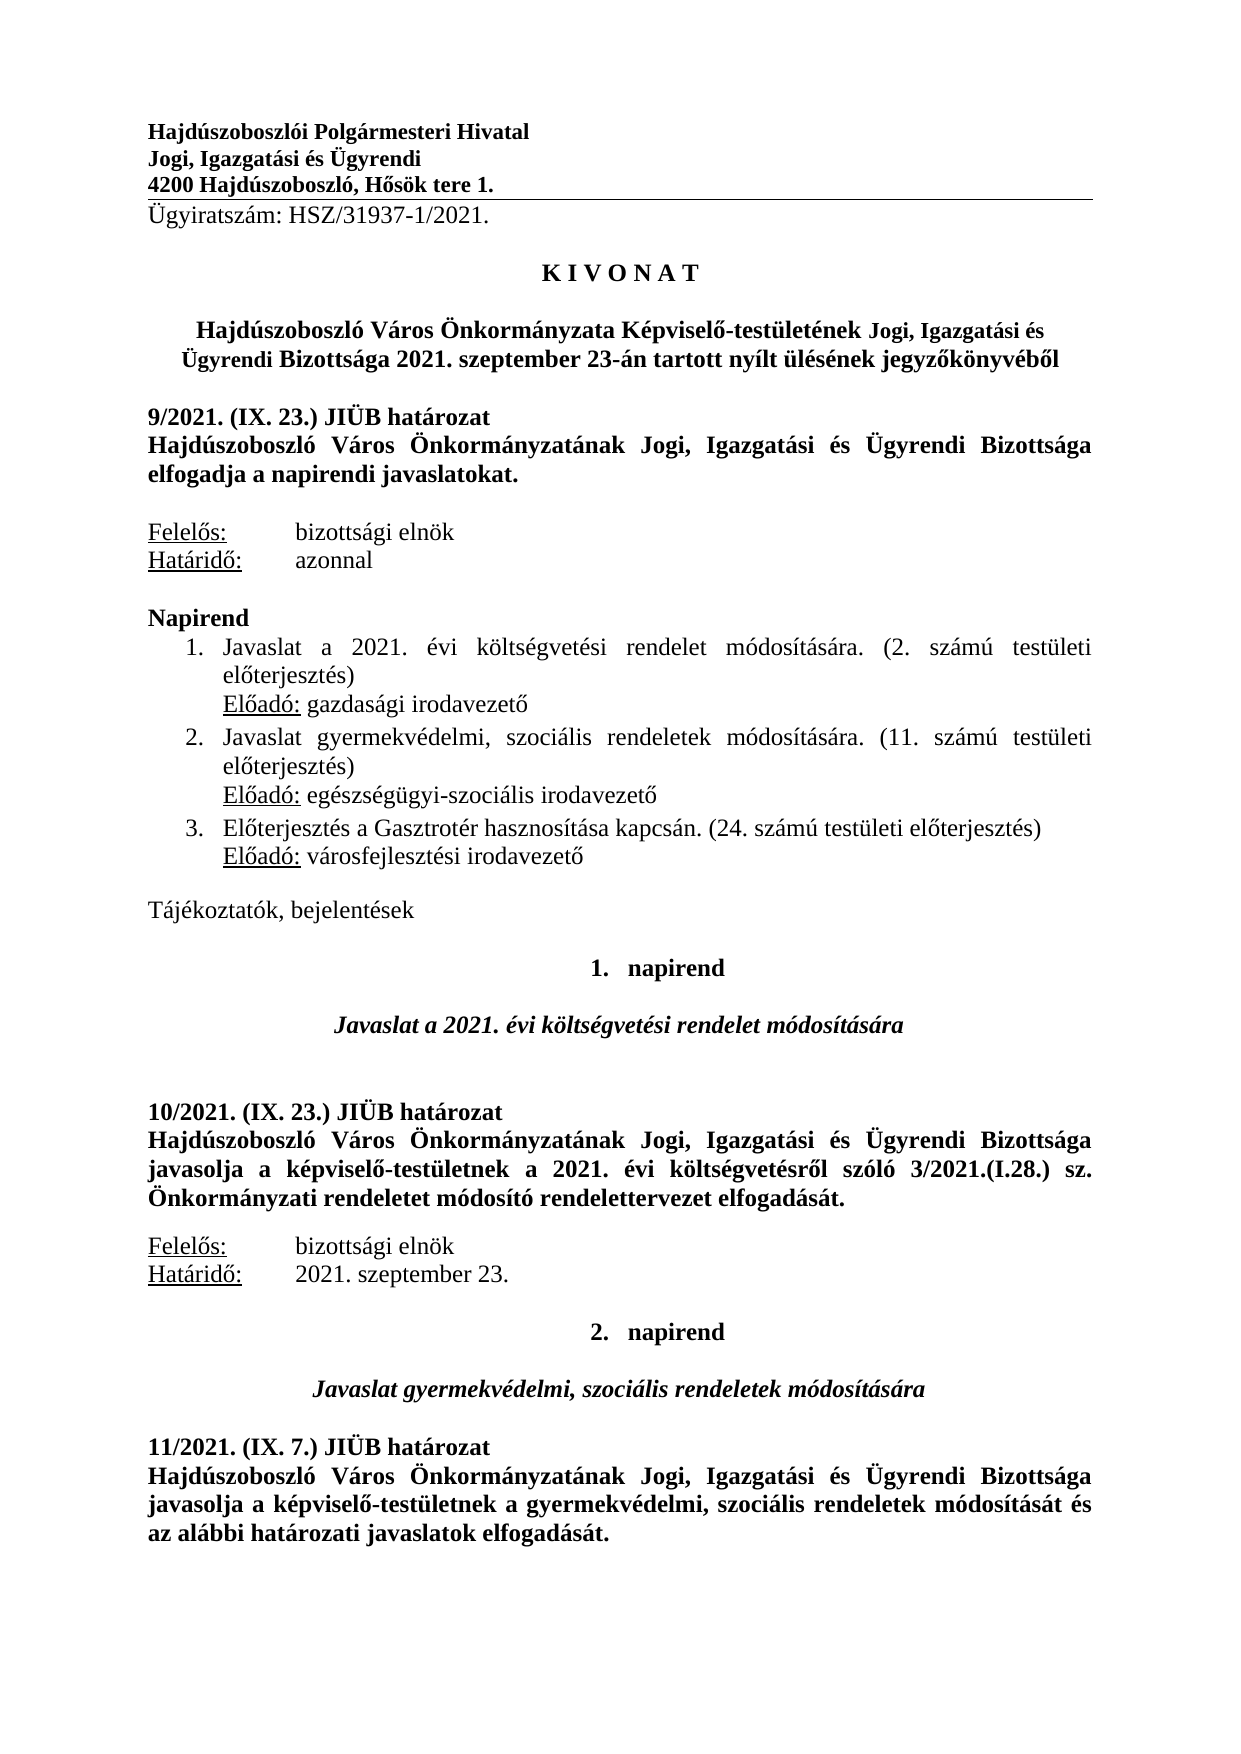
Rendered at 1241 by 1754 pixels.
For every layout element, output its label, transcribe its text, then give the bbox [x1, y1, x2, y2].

list Előadó: városfejlesztési irodavezető [223, 841, 1093, 870]
text Felelős: bizottsági elnök [148, 517, 1093, 545]
text Felelős: bizottsági elnök [148, 1231, 1093, 1259]
text Határidő: azonnal [148, 545, 1093, 574]
list Javaslat a 2021. évi költségvetési rendelet módosítására. (2. számú testületi előterjesztés) [185, 632, 1093, 689]
text Hajdúszoboszló Város Önkormányzata Képviselő-testületének Jogi, Igazgatási és Ügyrendi Bizottsága 2021. szeptember 23-án tartott nyílt ülésének jegyzőkönyvéből [148, 315, 1093, 373]
list napirend [223, 1317, 1093, 1346]
text 11/2021. (IX. 7.) JIÜB határozat [148, 1432, 1093, 1461]
list Javaslat gyermekvédelmi, szociális rendeletek módosítására. (11. számú testületi előterjesztés) [185, 722, 1093, 780]
list Előadó: gazdasági irodavezető [223, 689, 1093, 718]
text Hajdúszoboszló Város Önkormányzatának Jogi, Igazgatási és Ügyrendi Bizottsága javasolja a képviselő-testületnek a gyermekvédelmi, szociális rendeletek módosítását és az alábbi határozati javaslatok elfogadását. [148, 1461, 1093, 1547]
text Javaslat gyermekvédelmi, szociális rendeletek módosítására [148, 1374, 1093, 1403]
text Jogi, Igazgatási és Ügyrendi [148, 144, 1093, 171]
list Előterjesztés a Gasztrotér hasznosítása kapcsán. (24. számú testületi előterjesztés) [185, 813, 1093, 841]
text K I V O N A T [148, 258, 1093, 287]
text 10/2021. (IX. 23.) JIÜB határozat [148, 1097, 1093, 1125]
text 4200 Hajdúszoboszló, Hősök tere 1. [148, 171, 1093, 199]
list Előadó: egészségügyi-szociális irodavezető [223, 780, 1093, 808]
text Hajdúszoboszló Város Önkormányzatának Jogi, Igazgatási és Ügyrendi Bizottsága elfogadja a napirendi javaslatokat. [148, 430, 1093, 488]
text 9/2021. (IX. 23.) JIÜB határozat [148, 402, 1093, 430]
text Hajdúszoboszló Város Önkormányzatának Jogi, Igazgatási és Ügyrendi Bizottsága javasolja a képviselő-testületnek a 2021. évi költségvetésről szóló 3/2021.(I.28.) sz. Önkormányzati rendeletet módosító rendelettervezet elfogadását. [148, 1125, 1093, 1212]
text Napirend [148, 603, 1093, 632]
text Javaslat a 2021. évi költségvetési rendelet módosítására [148, 1010, 1093, 1039]
list napirend [223, 953, 1093, 982]
text Tájékoztatók, bejelentések [148, 895, 1093, 924]
text Határidő: 2021. szeptember 23. [148, 1259, 1093, 1288]
text Ügyiratszám: HSZ/31937-1/2021. [148, 200, 1093, 229]
text Hajdúszoboszlói Polgármesteri Hivatal [148, 118, 1093, 144]
